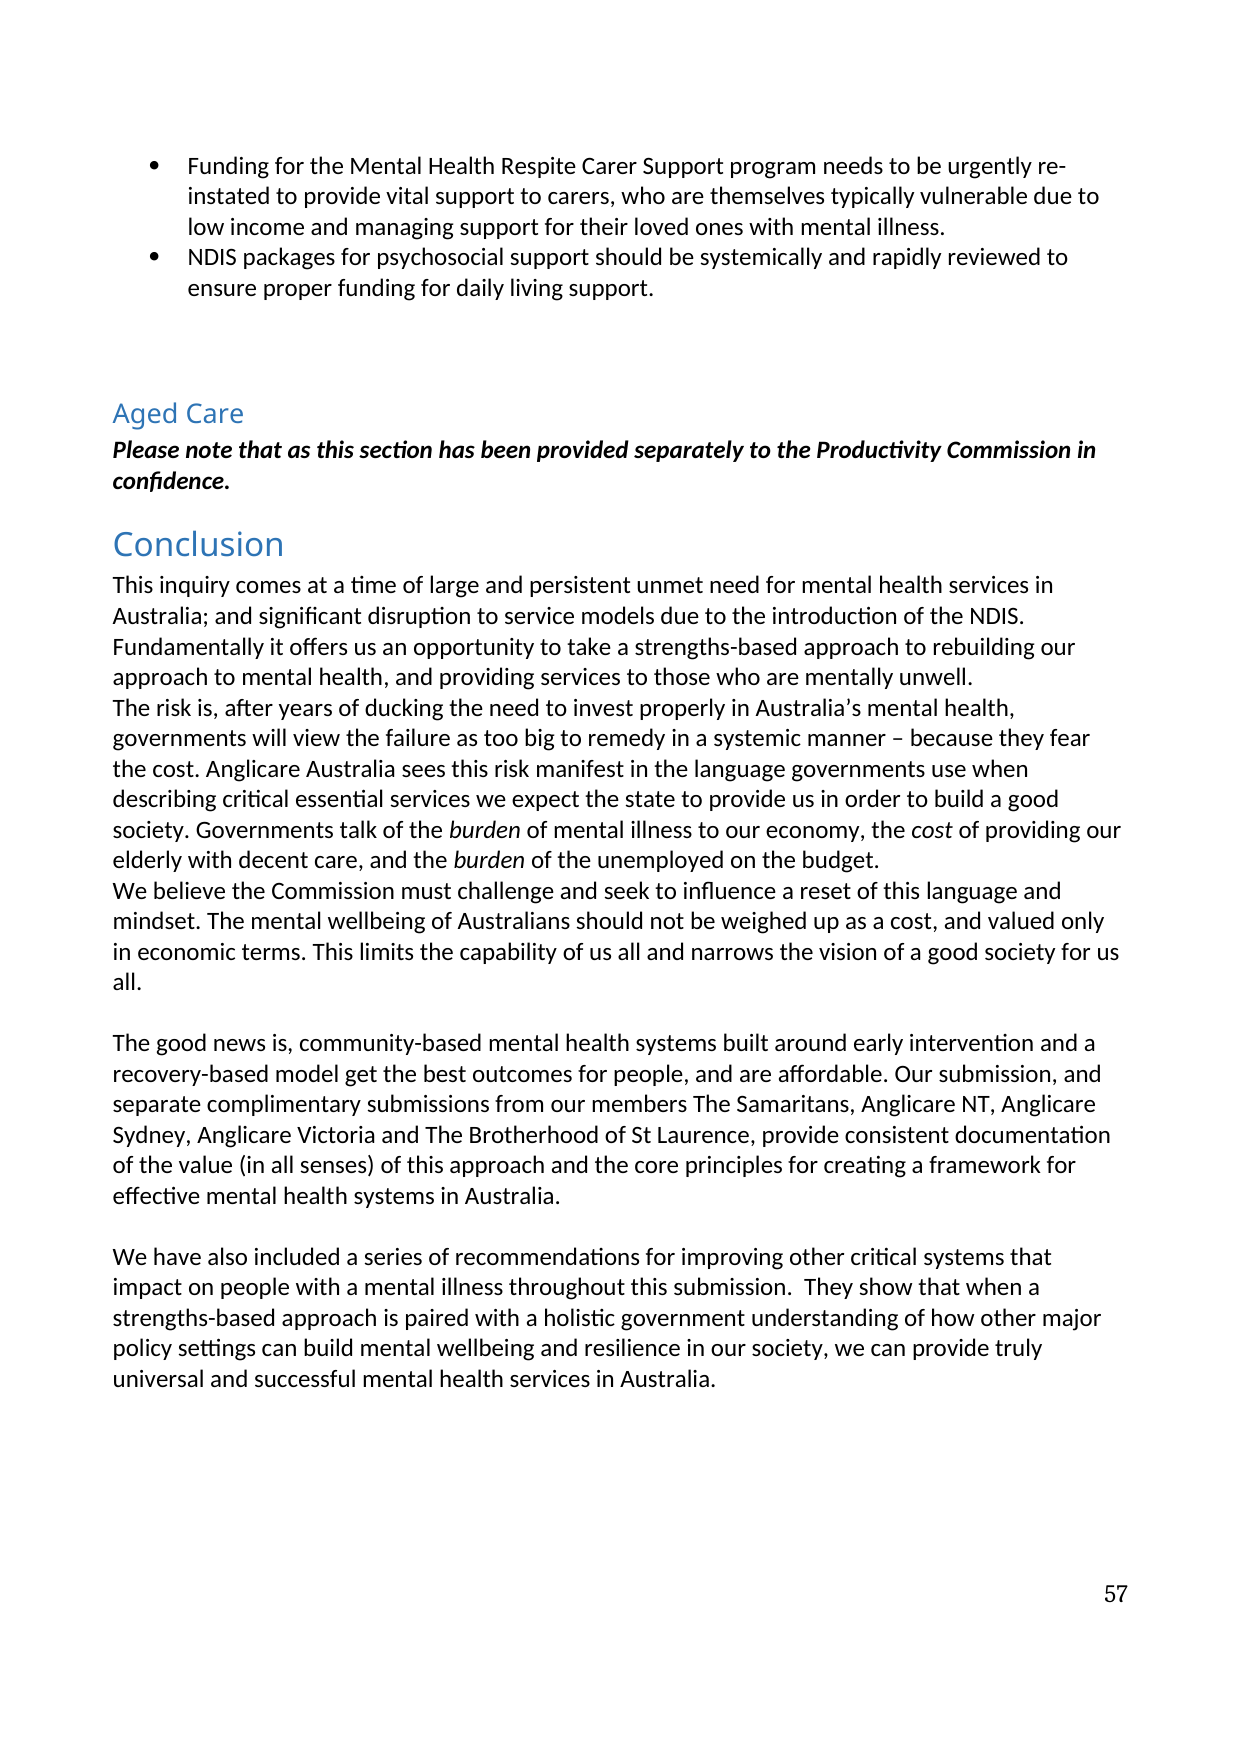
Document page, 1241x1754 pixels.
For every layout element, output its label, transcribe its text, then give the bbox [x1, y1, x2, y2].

list NDIS packages for psychosocial support should be systemically and rapidly reviewed to ensure proper funding for daily living support. [150, 242, 1128, 303]
text The good news is, community-based mental health systems built around early intervention and a recovery-based model get the best outcomes for people, and are affordable. Our submission, and separate complimentary submissions from our members The Samaritans, Anglicare NT, Anglicare Sydney, Anglicare Victoria and The Brotherhood of St Laurence, provide consistent documentation of the value (in all senses) of this approach and the core principles for creating a framework for effective mental health systems in Australia. [112, 1027, 1128, 1211]
text We believe the Commission must challenge and seek to influence a reset of this language and mindset. The mental wellbeing of Australians should not be weighed up as a cost, and valued only in economic terms. This limits the capability of us all and narrows the vision of a good society for us all. [112, 875, 1128, 997]
text We have also included a series of recommendations for improving other critical systems that impact on people with a mental illness throughout this submission. They show that when a strengths-based approach is paired with a holistic government understanding of how other major policy settings can build mental wellbeing and resilience in our society, we can provide truly universal and successful mental health services in Australia. [112, 1241, 1128, 1394]
list Funding for the Mental Health Respite Carer Support program needs to be urgently re-instated to provide vital support to carers, who are themselves typically vulnerable due to low income and managing support for their loved ones with mental illness. [150, 150, 1128, 242]
subtitle Conclusion [112, 521, 1128, 566]
text Please note that as this section has been provided separately to the Productivity Commission in confidence. [112, 434, 1128, 496]
subtitle Aged Care [112, 395, 1128, 432]
text This inquiry comes at a time of large and persistent unmet need for mental health services in Australia; and significant disruption to service models due to the introduction of the NDIS. Fundamentally it offers us an opportunity to take a strengths-based approach to rebuilding our approach to mental health, and providing services to those who are mentally unwell. [112, 569, 1128, 692]
text The risk is, after years of ducking the need to invest properly in Australia’s mental health, governments will view the failure as too big to remedy in a systemic manner – because they fear the cost. Anglicare Australia sees this risk manifest in the language governments use when describing critical essential services we expect the state to provide us in order to build a good society. Governments talk of the burden of mental illness to our economy, the cost of providing our elderly with decent care, and the burden of the unemployed on the budget. [112, 692, 1128, 875]
